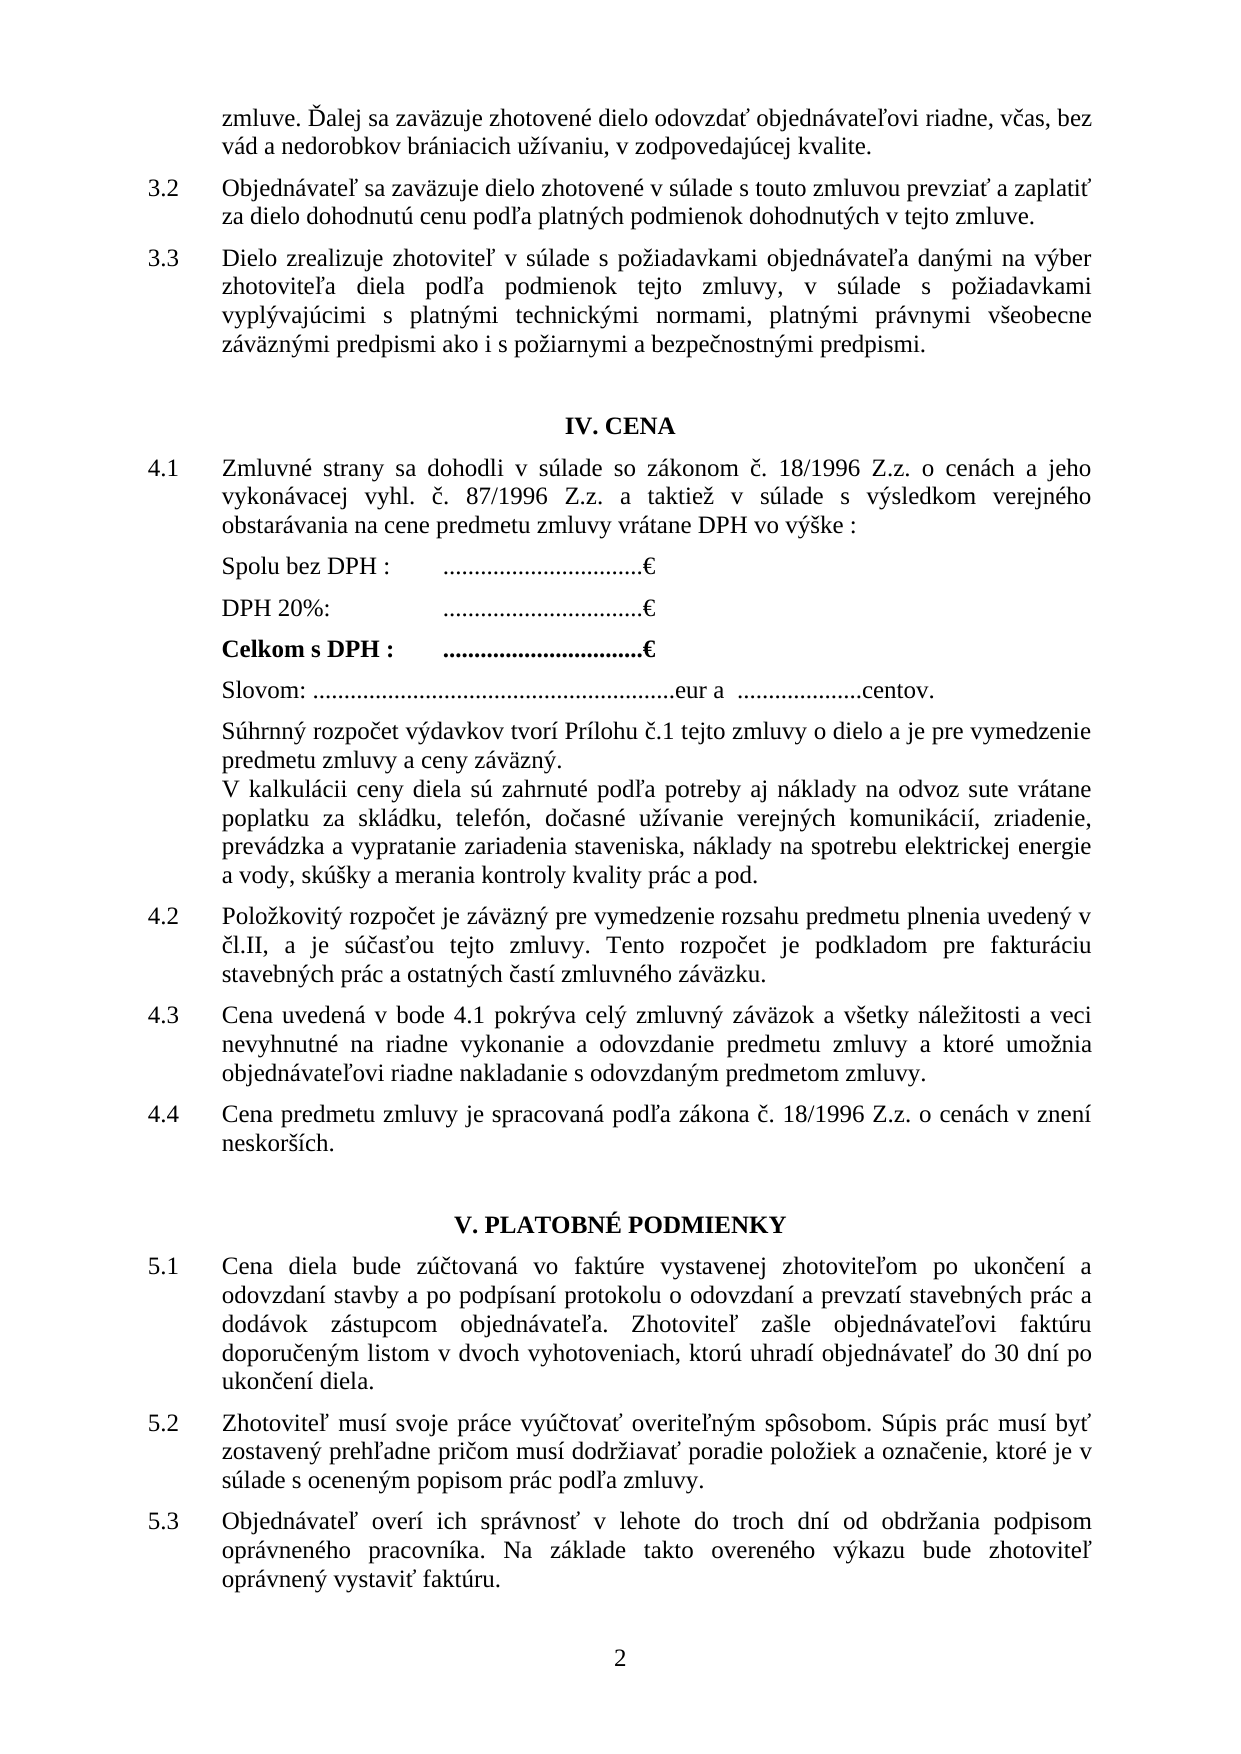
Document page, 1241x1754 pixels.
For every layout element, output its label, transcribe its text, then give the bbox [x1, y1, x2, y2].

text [148, 103, 1092, 160]
text IV. CENA [148, 411, 1092, 440]
text Slovom: ..........................................................eur a ....................centov. [221, 675, 1092, 704]
text DPH 20%: ................................€ [221, 593, 1092, 621]
text Celkom s DPH : ................................€ [221, 634, 1092, 663]
text 4.1 Zmluvné strany sa dohodli v súlade so zákonom č. 18/1996 Z.z. o cenách a jeho vykonávacej vyhl. č. 87/1996 Z.z. a taktiež v súlade s výsledkom verejného obstarávania na cene predmetu zmluvy vrátane DPH vo výške : [148, 453, 1092, 539]
text 4.3 Cena uvedená v bode 4.1 pokrýva celý zmluvný záväzok a všetky náležitosti a veci nevyhnutné na riadne vykonanie a odovzdanie predmetu zmluvy a ktoré umožnia objednávateľovi riadne nakladanie s odovzdaným predmetom zmluvy. [148, 1000, 1092, 1086]
text 5.1 Cena diela bude zúčtovaná vo faktúre vystavenej zhotoviteľom po ukončení a odovzdaní stavby a po podpísaní protokolu o odovzdaní a prevzatí stavebných prác a dodávok zástupcom objednávateľa. Zhotoviteľ zašle objednávateľovi faktúru doporučeným listom v dvoch vyhotoveniach, ktorú uhradí objednávateľ do 30 dní po ukončení diela. [148, 1251, 1092, 1395]
text Súhrnný rozpočet výdavkov tvorí Prílohu č.1 tejto zmluvy o dielo a je pre vymedzenie predmetu zmluvy a ceny záväzný. [221, 716, 1092, 774]
text 5.2 Zhotoviteľ musí svoje práce vyúčtovať overiteľným spôsobom. Súpis prác musí byť zostavený prehľadne pričom musí dodržiavať poradie položiek a označenie, ktoré je v súlade s oceneným popisom prác podľa zmluvy. [148, 1408, 1092, 1494]
text V. PLATOBNÉ PODMIENKY [148, 1210, 1092, 1239]
text 3.2 Objednávateľ sa zaväzuje dielo zhotovené v súlade s touto zmluvou prevziať a zaplatiť za dielo dohodnutú cenu podľa platných podmienok dohodnutých v tejto zmluve. [148, 173, 1092, 230]
text 3.3 Dielo zrealizuje zhotoviteľ v súlade s požiadavkami objednávateľa danými na výber zhotoviteľa diela podľa podmienok tejto zmluvy, v súlade s požiadavkami vyplývajúcimi s platnými technickými normami, platnými právnymi všeobecne záväznými predpismi ako i s požiarnymi a bezpečnostnými predpismi. [148, 243, 1092, 358]
text 5.3 Objednávateľ overí ich správnosť v lehote do troch dní od obdržania podpisom oprávneného pracovníka. Na základe takto overeného výkazu bude zhotoviteľ oprávnený vystaviť faktúru. [148, 1506, 1092, 1593]
text Spolu bez DPH : ................................€ [221, 551, 1092, 580]
text 4.2 Položkovitý rozpočet je záväzný pre vymedzenie rozsahu predmetu plnenia uvedený v čl.II, a je súčasťou tejto zmluvy. Tento rozpočet je podkladom pre fakturáciu stavebných prác a ostatných častí zmluvného záväzku. [148, 901, 1092, 988]
text V kalkulácii ceny diela sú zahrnuté podľa potreby aj náklady na odvoz sute vrátane poplatku za skládku, telefón, dočasné užívanie verejných komunikácií, zriadenie, prevádzka a vypratanie zariadenia staveniska, náklady na spotrebu elektrickej energie a vody, skúšky a merania kontroly kvality prác a pod. [222, 774, 1092, 889]
text 4.4 Cena predmetu zmluvy je spracovaná podľa zákona č. 18/1996 Z.z. o cenách v znení neskorších. [148, 1099, 1092, 1156]
